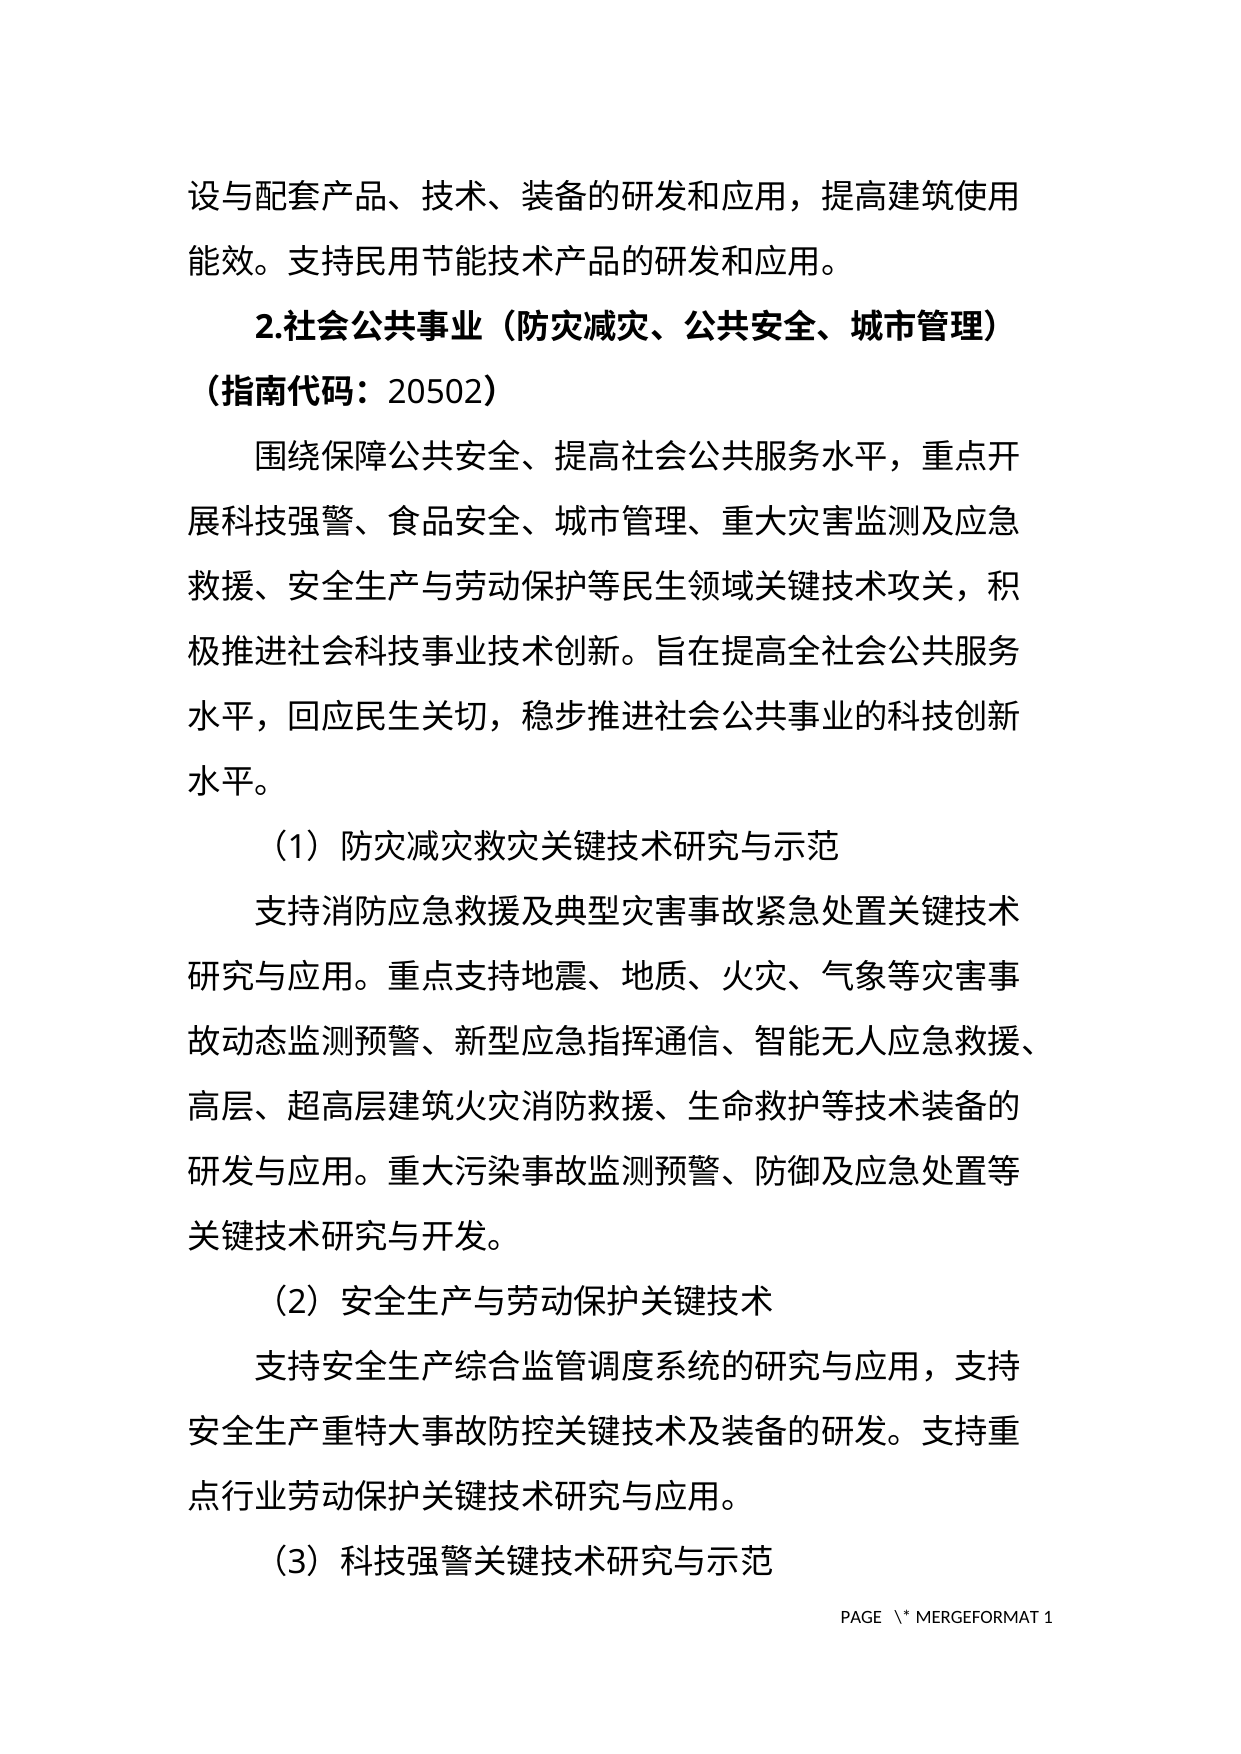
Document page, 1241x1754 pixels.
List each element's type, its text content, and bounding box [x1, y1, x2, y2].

text 围绕保障公共安全、提高社会公共服务水平，重点开展科技强警、食品安全、城市管理、重大灾害监测及应急救援、安全生产与劳动保护等民生领域关键技术攻关，积极推进社会科技事业技术创新。旨在提高全社会公共服务水平，回应民生关切，稳步推进社会公共事业的科技创新水平。 [187, 422, 1053, 812]
text （2）安全生产与劳动保护关键技术 [187, 1267, 1053, 1332]
text 支持消防应急救援及典型灾害事故紧急处置关键技术研究与应用。重点支持地震、地质、火灾、气象等灾害事故动态监测预警、新型应急指挥通信、智能无人应急救援、高层、超高层建筑火灾消防救援、生命救护等技术装备的研发与应用。重大污染事故监测预警、防御及应急处置等关键技术研究与开发。 [187, 877, 1053, 1267]
text 支持安全生产综合监管调度系统的研究与应用，支持安全生产重特大事故防控关键技术及装备的研发。支持重点行业劳动保护关键技术研究与应用。 [187, 1332, 1053, 1527]
text 2.社会公共事业（防灾减灾、公共安全、城市管理）（指南代码：20502） [187, 292, 1053, 422]
text （1）防灾减灾救灾关键技术研究与示范 [187, 812, 1053, 877]
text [187, 162, 1053, 292]
text （3）科技强警关键技术研究与示范 [187, 1527, 1053, 1592]
